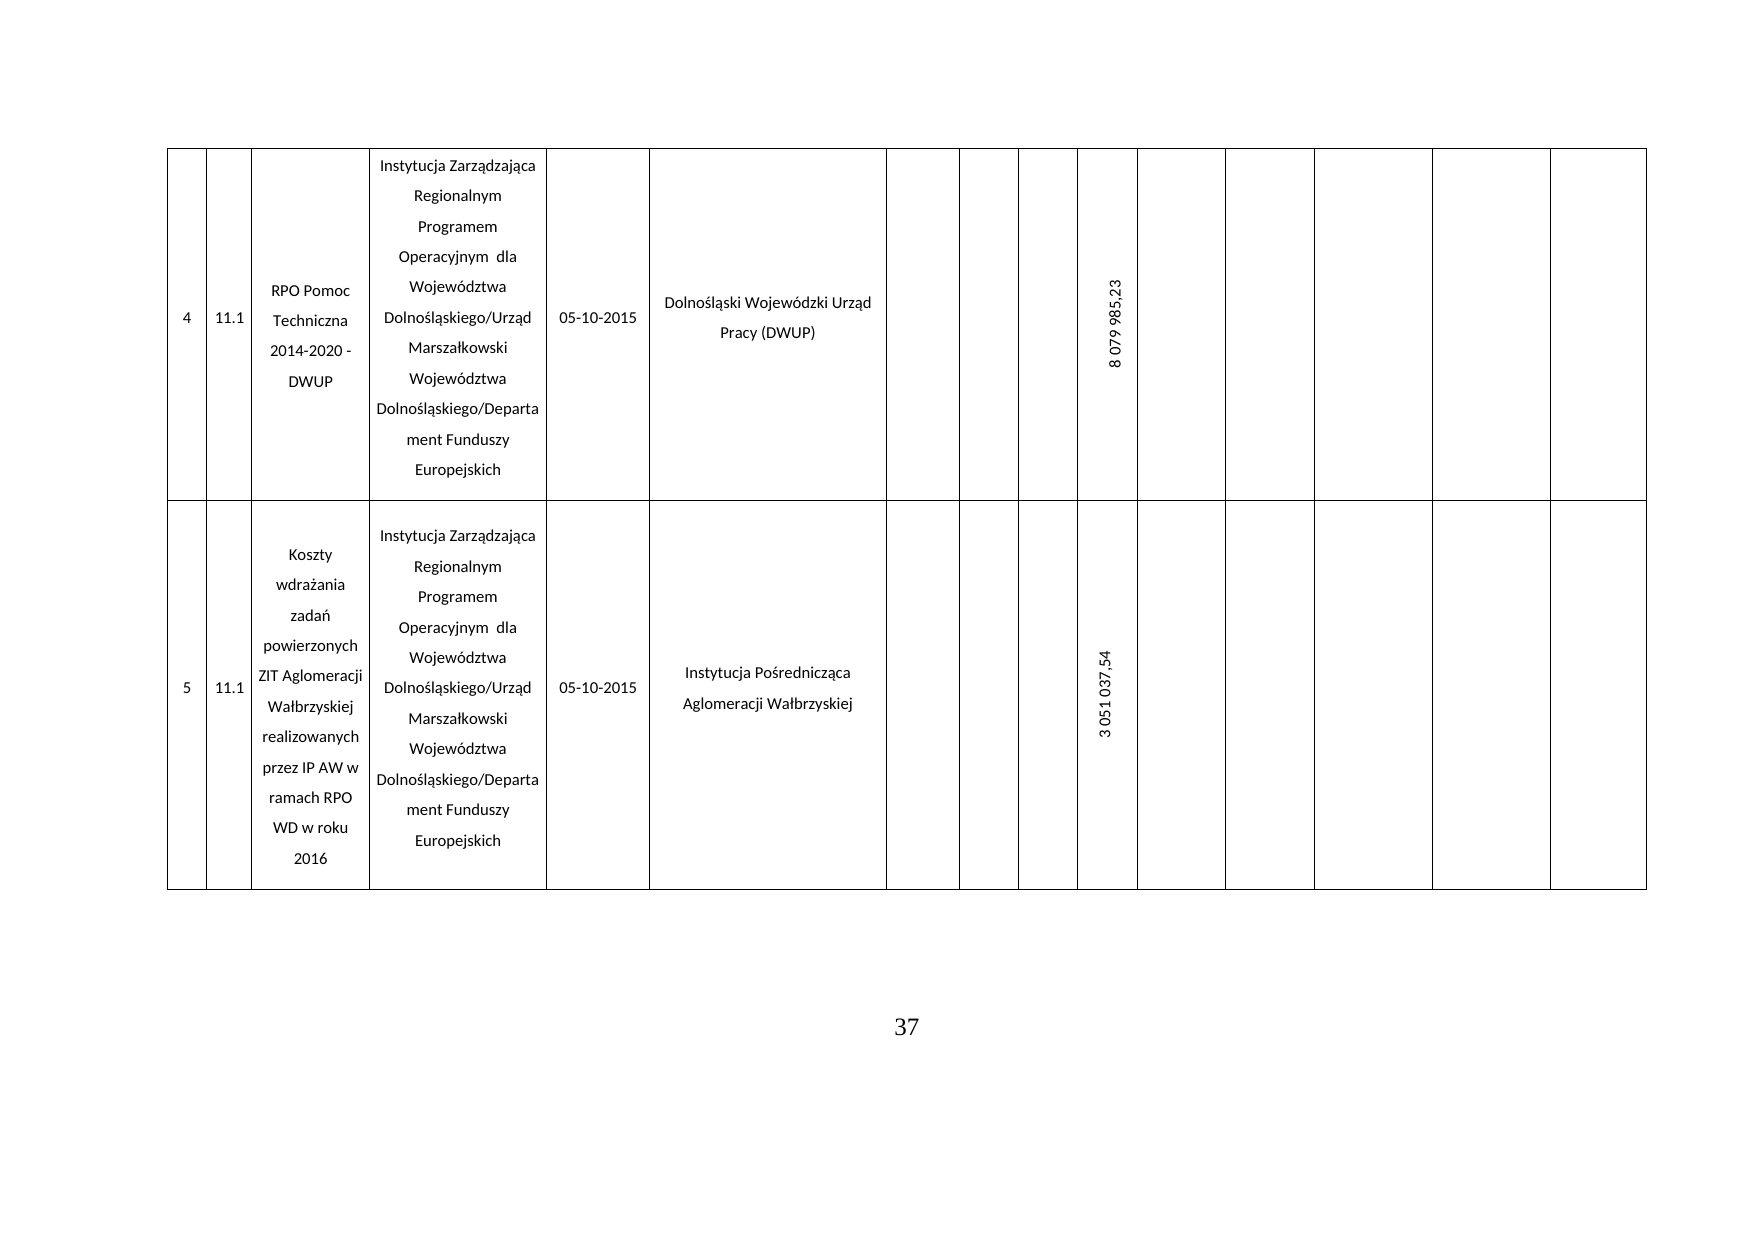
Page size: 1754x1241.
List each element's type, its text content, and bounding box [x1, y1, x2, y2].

table_cell [1551, 501, 1646, 889]
table_cell 05-10-2015 [547, 149, 649, 500]
table_cell 11.1 [207, 149, 251, 500]
table_cell Dolnośląski Wojewódzki Urząd Pracy (DWUP) [650, 149, 886, 500]
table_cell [370, 501, 546, 889]
table_cell [1551, 149, 1646, 500]
table_cell [1433, 149, 1550, 500]
table_cell [1019, 149, 1077, 500]
table_cell [1433, 501, 1550, 889]
table_cell Koszty wdrażania zadań powierzonych ZIT Aglomeracji Wałbrzyskiej realizowanych przez IP AW w ramach RPO WD w roku 2016 [252, 501, 369, 889]
table_cell [1019, 501, 1077, 889]
table_cell 8 079 985,23 [1078, 149, 1137, 500]
table_cell [1315, 501, 1432, 889]
table_cell 05-10-2015 [547, 501, 649, 889]
table_cell 4 [168, 149, 206, 500]
table_cell [1226, 501, 1314, 889]
table_cell [960, 501, 1018, 889]
table_cell [1226, 149, 1314, 500]
table_cell Instytucja Pośrednicząca Aglomeracji Wałbrzyskiej [650, 501, 886, 889]
table_cell RPO Pomoc Techniczna 2014-2020 - DWUP [252, 149, 369, 500]
table_cell 5 [168, 501, 206, 889]
table_cell [960, 149, 1018, 500]
table_cell [1315, 149, 1432, 500]
table_cell [887, 149, 959, 500]
table_cell [887, 501, 959, 889]
table_cell [1138, 501, 1225, 889]
table_cell 11.1 [207, 501, 251, 889]
table_cell 3 051 037,54 [1078, 501, 1137, 889]
table_cell [1138, 149, 1225, 500]
